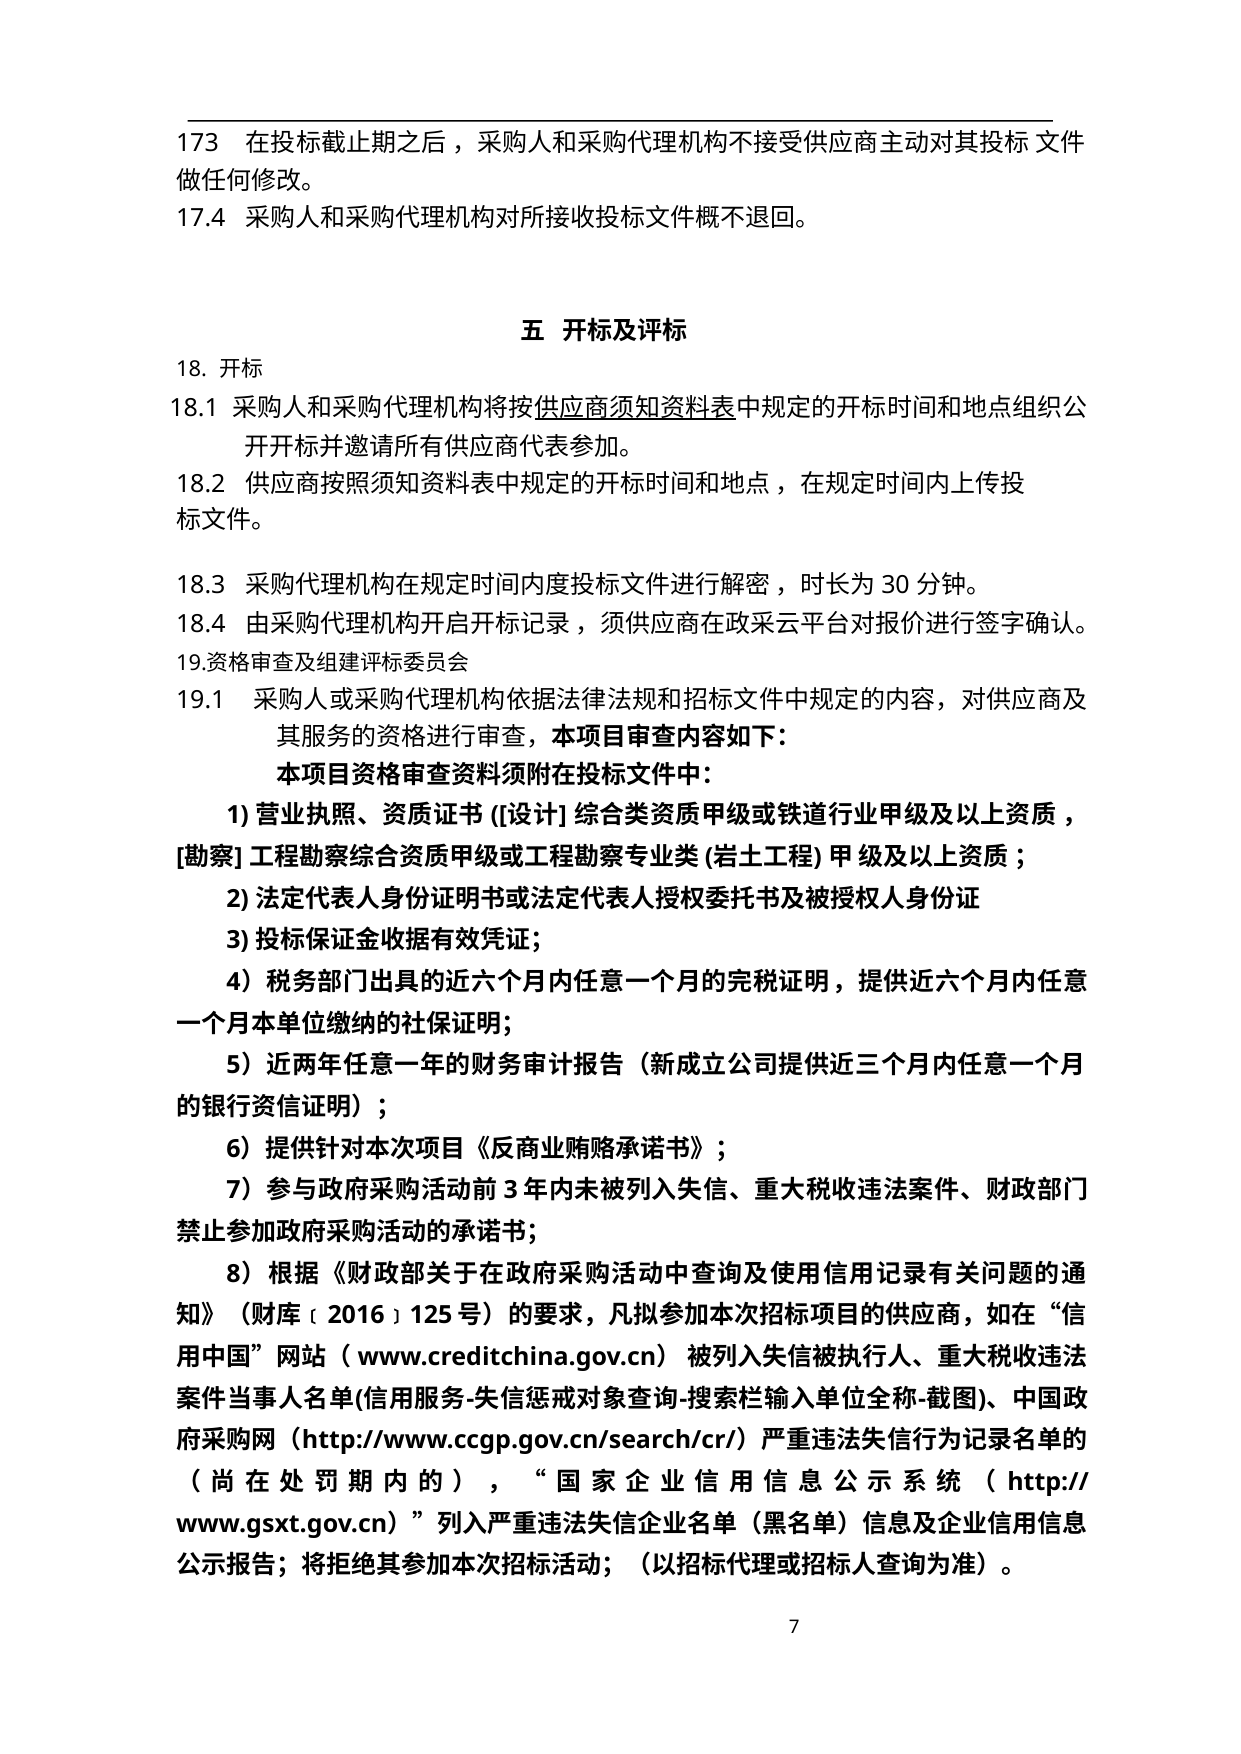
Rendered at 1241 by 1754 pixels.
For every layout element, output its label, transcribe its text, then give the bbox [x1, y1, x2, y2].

text 173 在投标截止期之后 ，采购人和采购代理机构不接受供应商主动对其投标 文件做任何修改。 [176, 122, 1089, 197]
text 4）税务部门出具的近六个月内任意一个月的完税证明，提供近六个月内任意一个月本单位缴纳的社保证明； [176, 957, 1089, 1041]
text 19.1 采购人或采购代理机构依据法律法规和招标文件中规定的内容，对供应商及其服务的资格进行审查，本项目审查内容如下： [176, 678, 1089, 753]
text 3) 投标保证金收据有效凭证； [176, 916, 1089, 957]
text 18.3 采购代理机构在规定时间内度投标文件进行解密 ，时长为 30 分钟。 [176, 561, 1089, 601]
text 17.4 采购人和采购代理机构对所接收投标文件概不退回。 [176, 197, 1089, 234]
text 6）提供针对本次项目《反商业贿赂承诺书》； [176, 1124, 1089, 1166]
list 营业执照、资质证书 ([设计] 综合类资质甲级或铁道行业甲级及以上资质 ，[勘察] 工程勘察综合资质甲级或工程勘察专业类 (岩土工程) 甲 级及以上资质 ； [176, 791, 1089, 874]
list 开标 [176, 347, 1089, 384]
subtitle 五 开标及评标 [119, 309, 1089, 347]
text 8）根据《财政部关于在政府采购活动中查询及使用信用记录有关问题的通知》（财库﹝2016﹞125号）的要求，凡拟参加本次招标项目的供应商，如在“信用中国”网站（ www.creditchina.gov.cn） 被列入失信被执行人、重大税收违法案件当事人名单(信用服务-失信惩戒对象查询-搜索栏输入单位全称-截图)、中国政府采购网（http://www.ccgp.gov.cn/search/cr/）严重违法失信行为记录名单的（尚在处罚期内的），“国家企业信用信息公示系统（http://www.gsxt.gov.cn）”列入严重违法失信企业名单（黑名单）信息及企业信用信息公示报告；将拒绝其参加本次招标活动；（以招标代理或招标人查询为准）。 [176, 1249, 1089, 1582]
text 7）参与政府采购活动前3年内未被列入失信、重大税收违法案件、财政部门禁止参加政府采购活动的承诺书； [176, 1166, 1089, 1249]
text 18.1 采购人和采购代理机构将按供应商须知资料表中规定的开标时间和地点组织公开开标并邀请所有供应商代表参加。 [169, 384, 1089, 463]
text 19.资格审查及组建评标委员会 [176, 641, 1089, 678]
text 5）近两年任意一年的财务审计报告（新成立公司提供近三个月内任意一个月的银行资信证明）； [176, 1041, 1089, 1124]
text 18.2 供应商按照须知资料表中规定的开标时间和地点 ，在规定时间内上传投 [176, 463, 1089, 500]
text 2) 法定代表人身份证明书或法定代表人授权委托书及被授权人身份证 [176, 874, 1089, 916]
text 18.4 由采购代理机构开启开标记录 ，须供应商在政采云平台对报价进行签字确认。 [176, 601, 1089, 641]
text 本项目资格审查资料须附在投标文件中： [276, 753, 1089, 791]
text 标文件。 [176, 500, 1089, 536]
